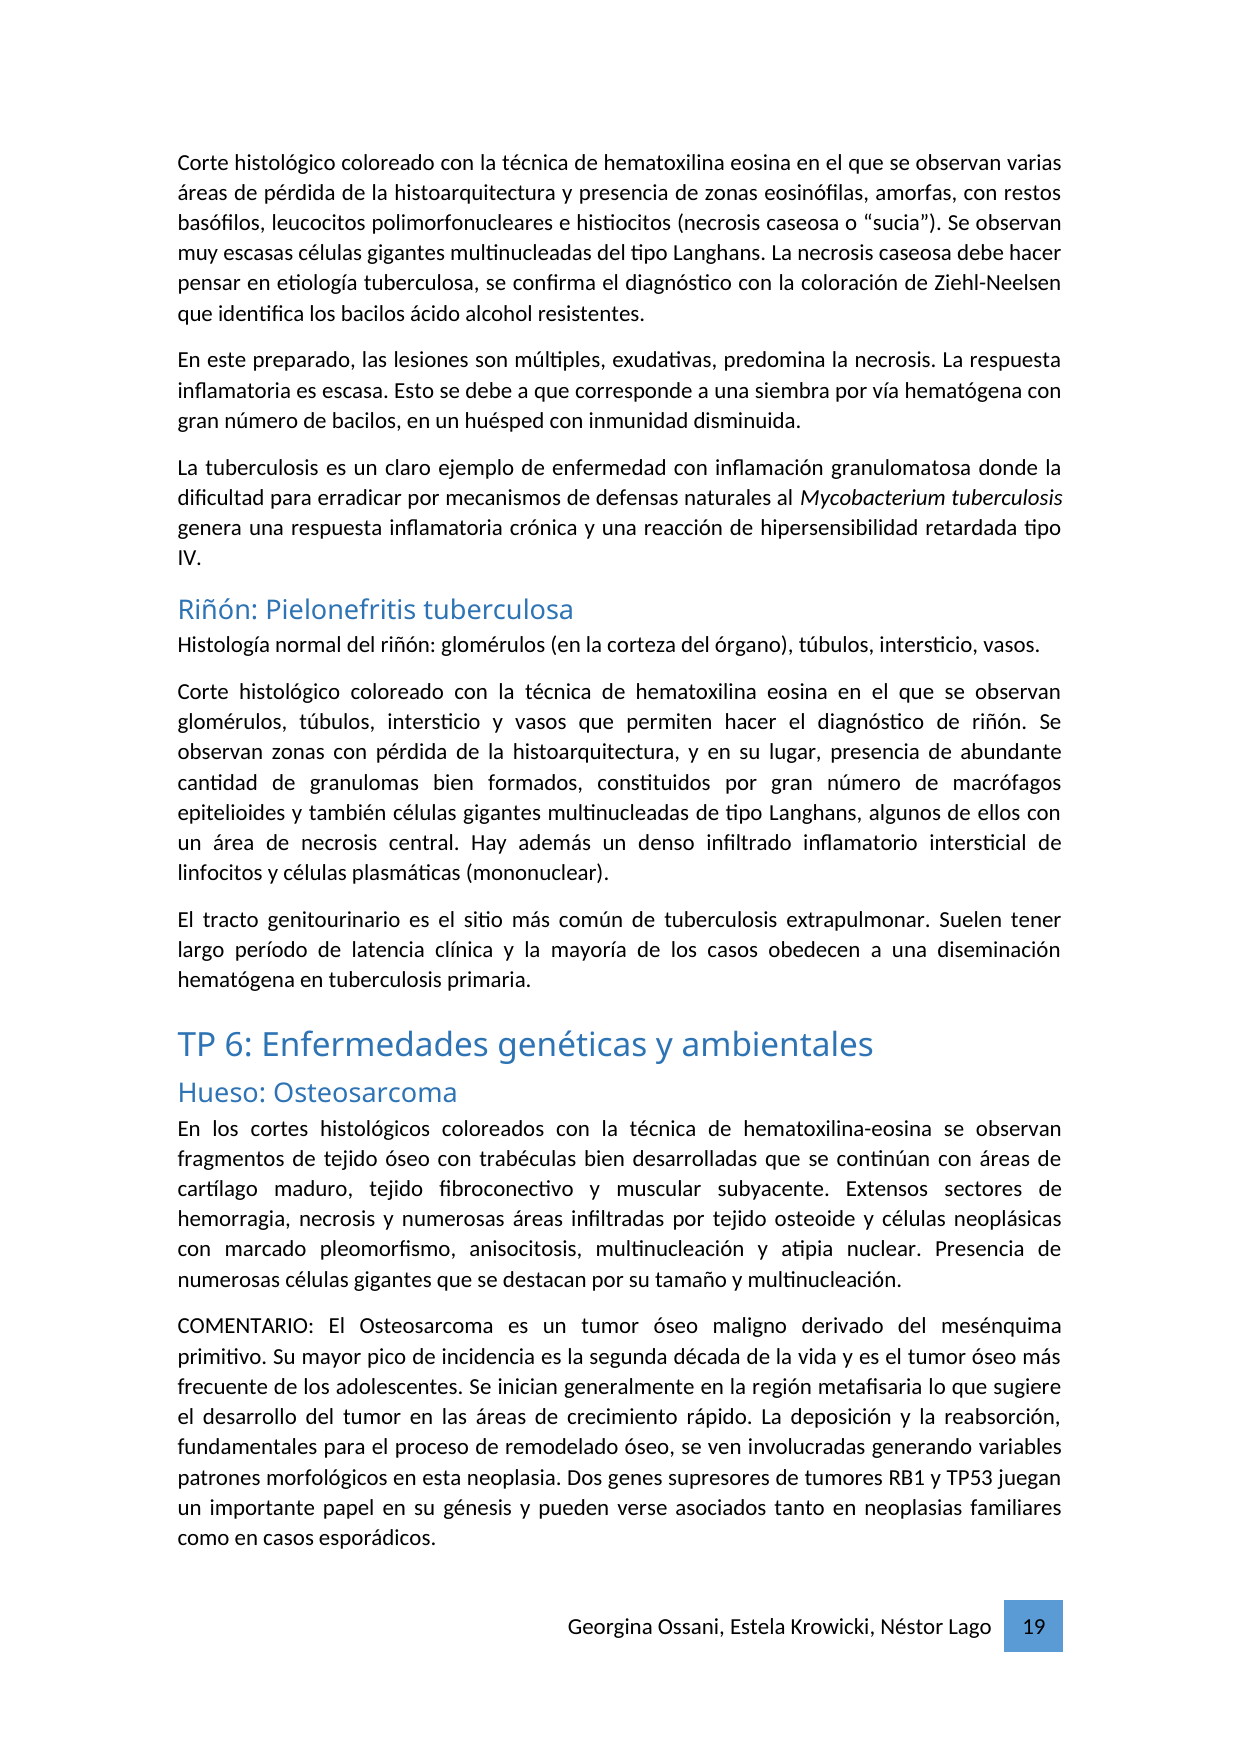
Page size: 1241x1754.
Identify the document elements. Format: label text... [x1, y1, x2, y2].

text Histología normal del riñón: glomérulos (en la corteza del órgano), túbulos, intersticio, vasos. [177, 630, 1063, 658]
text Corte histológico coloreado con la técnica de hematoxilina eosina en el que se observan glomérulos, túbulos, intersticio y vasos que permiten hacer el diagnóstico de riñón. Se observan zonas con pérdida de la histoarquitectura, y en su lugar, presencia de abundante cantidad de granulomas bien formados, constituidos por gran número de macrófagos epitelioides y también células gigantes multinucleadas de tipo Langhans, algunos de ellos con un área de necrosis central. Hay además un denso infiltrado inflamatorio intersticial de linfocitos y células plasmáticas (mononuclear). [177, 677, 1063, 886]
text En este preparado, las lesiones son múltiples, exudativas, predomina la necrosis. La respuesta inflamatoria es escasa. Esto se debe a que corresponde a una siembra por vía hematógena con gran número de bacilos, en un huésped con inmunidad disminuida. [177, 346, 1063, 434]
subtitle Hueso: Osteosarcoma [177, 1074, 1063, 1111]
text El tracto genitourinario es el sitio más común de tuberculosis extrapulmonar. Suelen tener largo período de latencia clínica y la mayoría de los casos obedecen a una diseminación hematógena en tuberculosis primaria. [177, 905, 1063, 993]
text Corte histológico coloreado con la técnica de hematoxilina eosina en el que se observan varias áreas de pérdida de la histoarquitectura y presencia de zonas eosinófilas, amorfas, con restos basófilos, leucocitos polimorfonucleares e histiocitos (necrosis caseosa o “sucia”). Se observan muy escasas células gigantes multinucleadas del tipo Langhans. La necrosis caseosa debe hacer pensar en etiología tuberculosa, se confirma el diagnóstico con la coloración de Ziehl-Neelsen que identifica los bacilos ácido alcohol resistentes. [177, 148, 1063, 327]
text La tuberculosis es un claro ejemplo de enfermedad con inflamación granulomatosa donde la dificultad para erradicar por mecanismos de defensas naturales al Mycobacterium tuberculosis genera una respuesta inflamatoria crónica y una reacción de hipersensibilidad retardada tipo IV. [177, 453, 1063, 571]
subtitle Riñón: Pielonefritis tuberculosa [177, 590, 1063, 627]
text En los cortes histológicos coloreados con la técnica de hematoxilina-eosina se observan fragmentos de tejido óseo con trabéculas bien desarrolladas que se continúan con áreas de cartílago maduro, tejido fibroconectivo y muscular subyacente. Extensos sectores de hemorragia, necrosis y numerosas áreas infiltradas por tejido osteoide y células neoplásicas con marcado pleomorfismo, anisocitosis, multinucleación y atipia nuclear. Presencia de numerosas células gigantes que se destacan por su tamaño y multinucleación. [177, 1114, 1063, 1293]
text COMENTARIO: El Osteosarcoma es un tumor óseo maligno derivado del mesénquima primitivo. Su mayor pico de incidencia es la segunda década de la vida y es el tumor óseo más frecuente de los adolescentes. Se inician generalmente en la región metafisaria lo que sugiere el desarrollo del tumor en las áreas de crecimiento rápido. La deposición y la reabsorción, fundamentales para el proceso de remodelado óseo, se ven involucradas generando variables patrones morfológicos en esta neoplasia. Dos genes supresores de tumores RB1 y TP53 juegan un importante papel en su génesis y pueden verse asociados tanto en neoplasias familiares como en casos esporádicos. [177, 1312, 1063, 1551]
subtitle TP 6: Enfermedades genéticas y ambientales [177, 1021, 1063, 1066]
